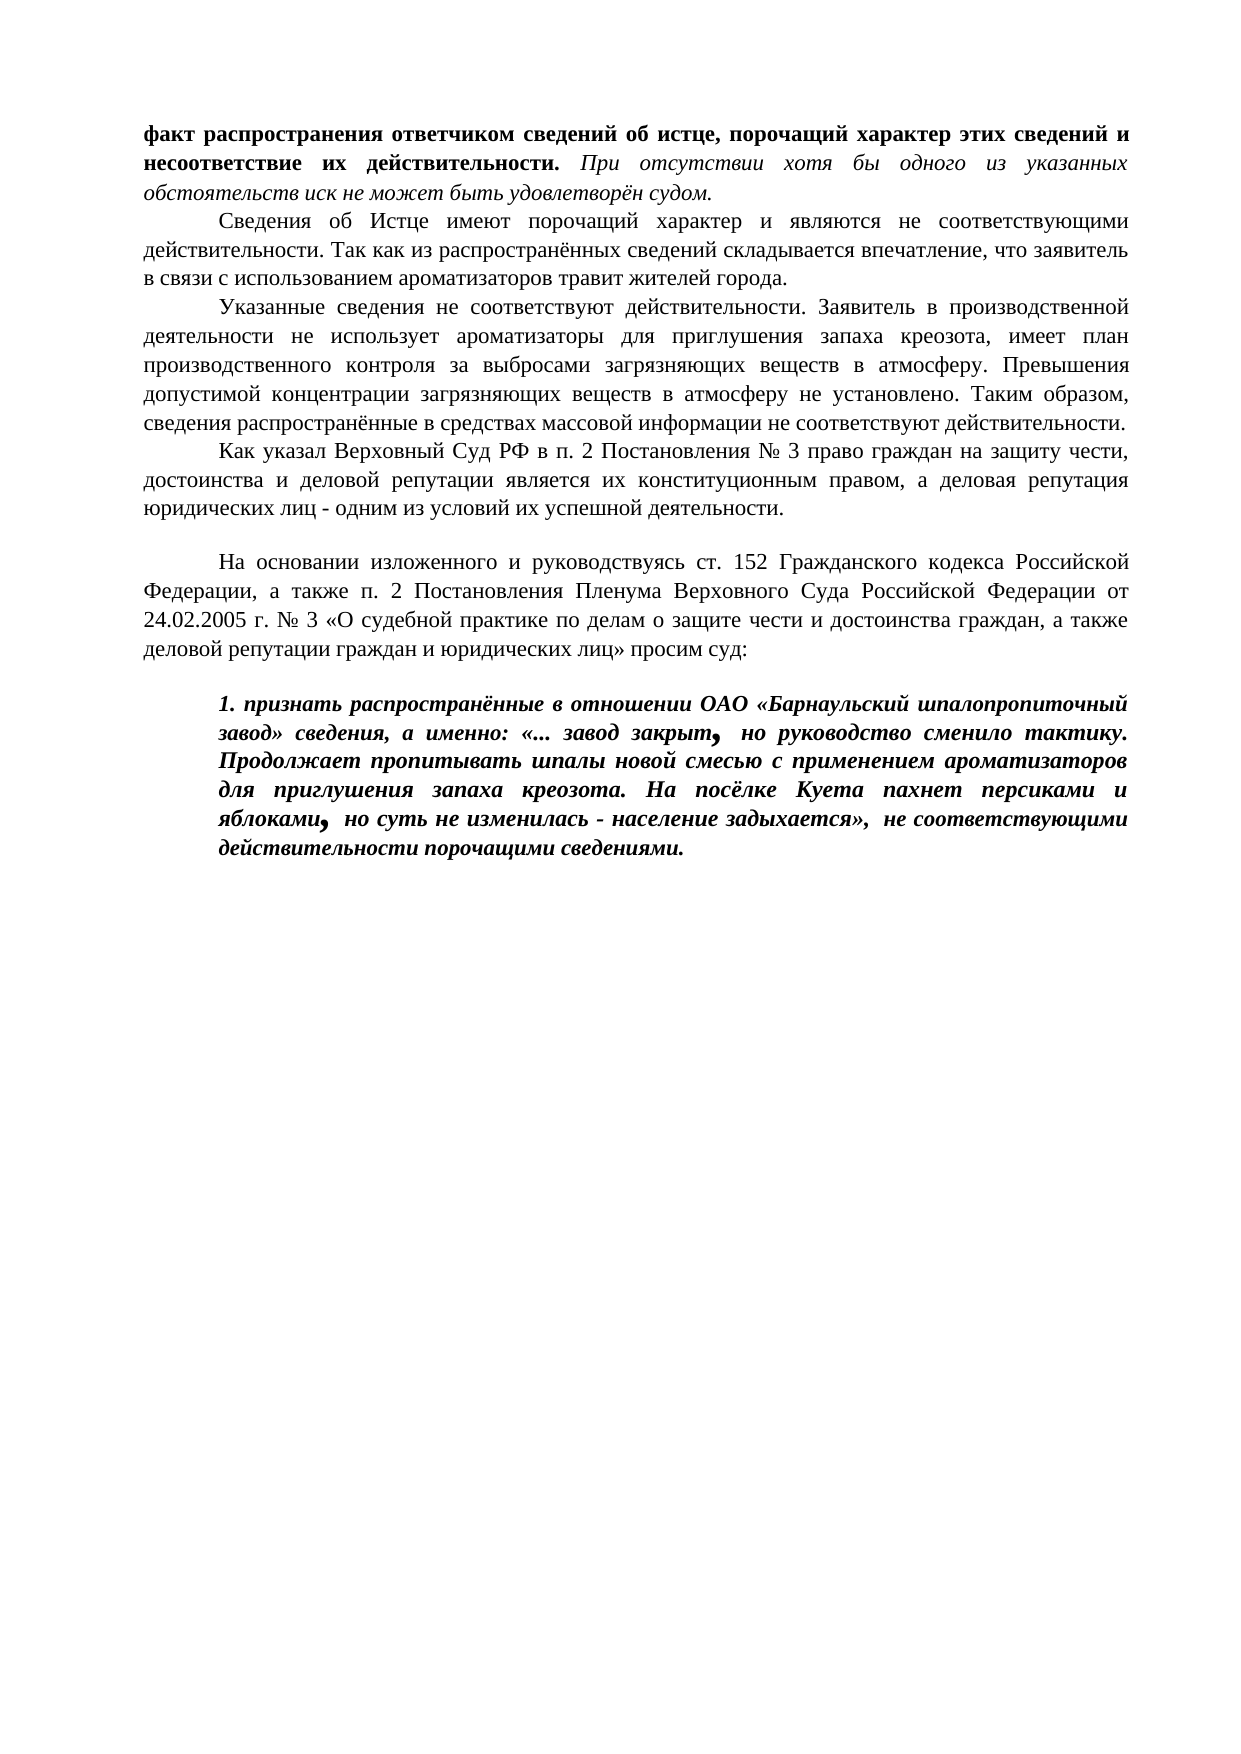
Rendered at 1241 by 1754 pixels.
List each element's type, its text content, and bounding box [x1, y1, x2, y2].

text Как указал Верховный Суд РФ в п. 2 Постановления № 3 право граждан на защиту чести, достоинства и деловой репутации является их конституционным правом, а деловая репутация юридических лиц - одним из условий их успешной деятельности. [143, 436, 1131, 521]
text На основании изложенного и руководствуясь ст. 152 Гражданского кодекса Российской Федерации, а также п. 2 Постановления Пленума Верховного Суда Российской Федерации от 24.02.2005 г. № 3 «О судебной практике по делам о защите чести и достоинства граждан, а также деловой репутации граждан и юридических лиц» просим суд: [143, 546, 1131, 663]
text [143, 118, 1131, 206]
text 1. признать распространённые в отношении ОАО «Барнаульский шпалопропиточный завод» сведения, а именно: «... завод закрыт, но руководство сменило тактику. Продолжает пропитывать шпалы новой смесью с применением ароматизаторов для приглушения запаха креозота. На посёлке Куета пахнет персиками и яблоками, но суть не изменилась - население задыхается», не соответствующими действительности порочащими сведениями. [218, 688, 1131, 861]
text Указанные сведения не соответствуют действительности. Заявитель в производственной деятельности не использует ароматизаторы для приглушения запаха креозота, имеет план производственного контроля за выбросами загрязняющих веществ в атмосферу. Превышения допустимой концентрации загрязняющих веществ в атмосферу не установлено. Таким образом, сведения распространённые в средствах массовой информации не соответствуют действительности. [143, 291, 1131, 436]
text Сведения об Истце имеют порочащий характер и являются не соответствующими действительности. Так как из распространённых сведений складывается впечатление, что заявитель в связи с использованием ароматизаторов травит жителей города. [143, 206, 1131, 291]
